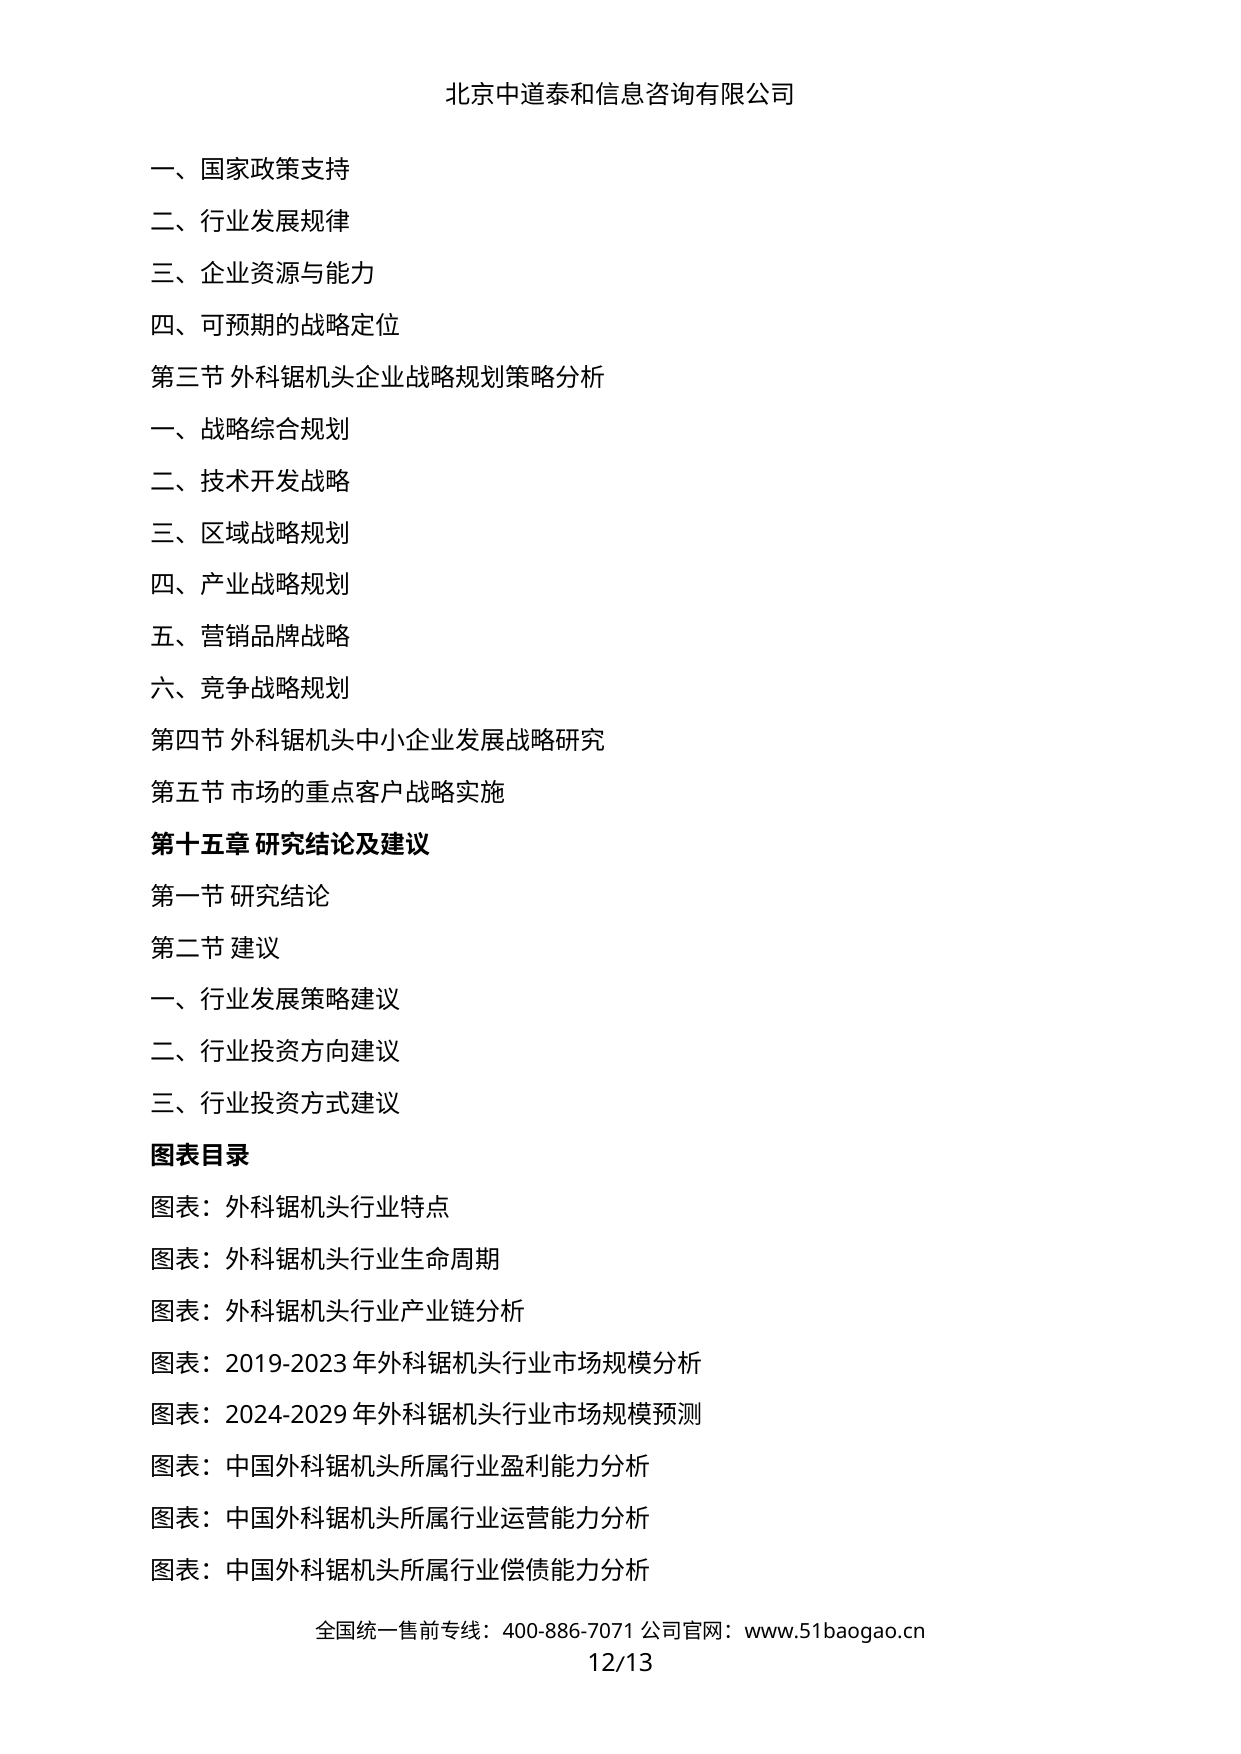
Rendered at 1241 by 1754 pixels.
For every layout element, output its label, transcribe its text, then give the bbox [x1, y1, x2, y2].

text 图表：2024-2029年外科锯机头行业市场规模预测 [150, 1395, 1090, 1431]
text 三、行业投资方式建议 [150, 1084, 1090, 1120]
text 第一节 研究结论 [150, 876, 1090, 912]
text 第五节 市场的重点客户战略实施 [150, 772, 1090, 809]
text 三、企业资源与能力 [150, 254, 1090, 290]
text 一、行业发展策略建议 [150, 980, 1090, 1016]
text 第二节 建议 [150, 928, 1090, 964]
text 五、营销品牌战略 [150, 617, 1090, 653]
text 图表：中国外科锯机头所属行业盈利能力分析 [150, 1447, 1090, 1483]
text 图表：中国外科锯机头所属行业偿债能力分析 [150, 1551, 1090, 1587]
text 第四节 外科锯机头中小企业发展战略研究 [150, 721, 1090, 757]
text 六、竞争战略规划 [150, 669, 1090, 705]
text 第三节 外科锯机头企业战略规划策略分析 [150, 357, 1090, 394]
text 一、国家政策支持 [150, 150, 1090, 186]
text 一、战略综合规划 [150, 409, 1090, 446]
text 二、行业发展规律 [150, 202, 1090, 238]
text 图表：2019-2023年外科锯机头行业市场规模分析 [150, 1343, 1090, 1379]
text 四、可预期的战略定位 [150, 306, 1090, 342]
text 三、区域战略规划 [150, 513, 1090, 549]
text 图表：中国外科锯机头所属行业运营能力分析 [150, 1499, 1090, 1535]
text 二、技术开发战略 [150, 461, 1090, 497]
text 第十五章 研究结论及建议 [150, 824, 1090, 861]
text 图表：外科锯机头行业产业链分析 [150, 1291, 1090, 1327]
text 图表：外科锯机头行业特点 [150, 1187, 1090, 1224]
text 图表目录 [150, 1136, 1090, 1172]
text 四、产业战略规划 [150, 565, 1090, 601]
text 图表：外科锯机头行业生命周期 [150, 1239, 1090, 1276]
text 二、行业投资方向建议 [150, 1032, 1090, 1068]
